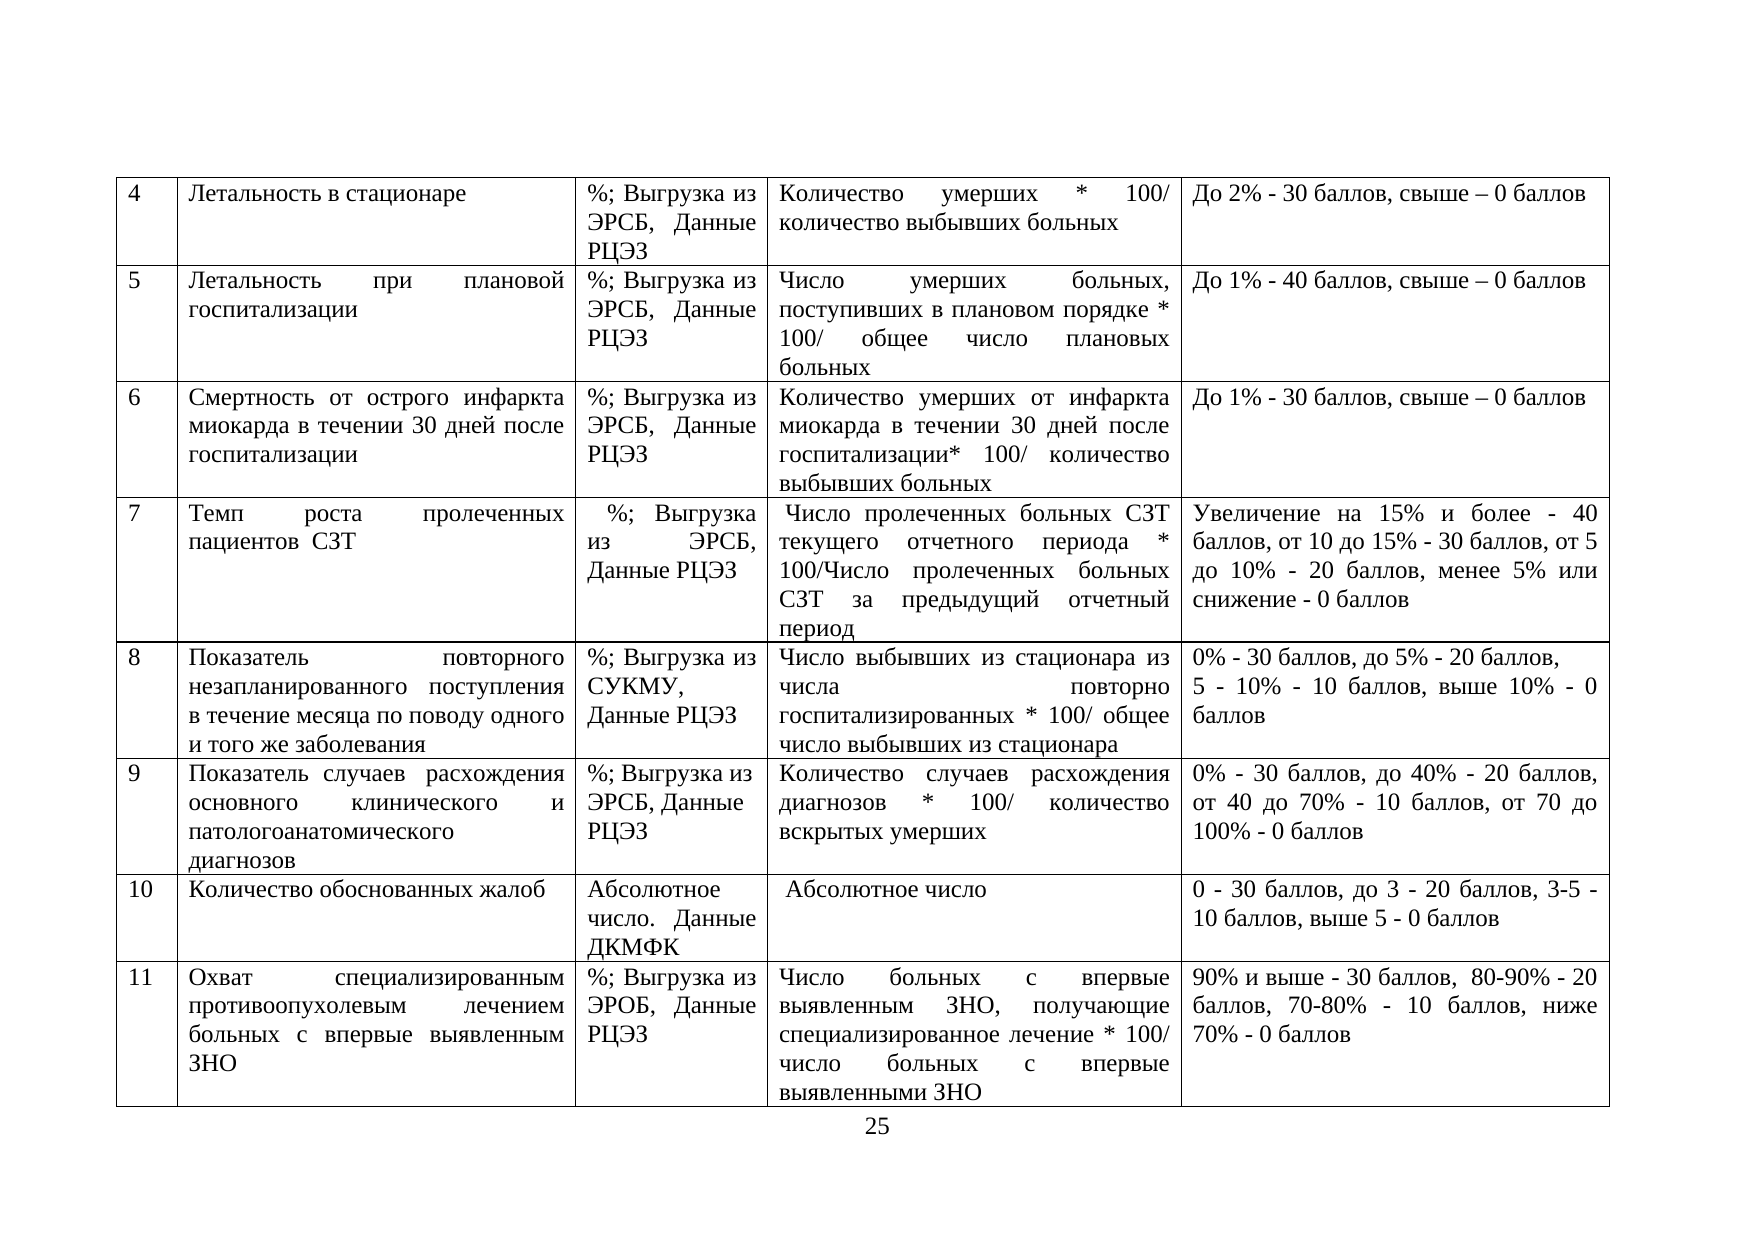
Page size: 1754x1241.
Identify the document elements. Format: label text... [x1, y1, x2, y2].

table_cell Число умерших больных, поступивших в плановом порядке * 100/ общее число плановых больных [768, 266, 1181, 381]
table_cell До 1% - 40 баллов, свыше – 0 баллов [1182, 266, 1609, 381]
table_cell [178, 962, 575, 1106]
table_cell 10 [117, 875, 177, 961]
table_cell Число пролеченных больных СЗТ текущего отчетного периода * 100/Число пролеченных больных СЗТ за предыдущий отчетный период [768, 498, 1181, 641]
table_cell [1182, 962, 1609, 1106]
table_cell 6 [117, 382, 177, 497]
table_cell Летальность при плановой госпитализации [178, 266, 575, 381]
table_cell 0% - 30 баллов, до 5% - 20 баллов, 5 - 10% - 10 баллов, выше 10% - 0 баллов [1182, 643, 1609, 757]
table_cell %; Выгрузка из ЭРСБ, Данные РЦЭЗ [576, 498, 767, 641]
table_cell %; Выгрузка из СУКМУ, Данные РЦЭЗ [576, 643, 767, 757]
table_cell Увеличение на 15% и более - 40 баллов, от 10 до 15% - 30 баллов, от 5 до 10% - 20 баллов, менее 5% или снижение - 0 баллов [1182, 498, 1609, 641]
table_cell %; Выгрузка из ЭРСБ, Данные РЦЭЗ [576, 266, 767, 381]
table_cell 0% - 30 баллов, до 40% - 20 баллов, от 40 до 70% - 10 баллов, от 70 до 100% - 0 баллов [1182, 759, 1609, 873]
table_cell %; Выгрузка из ЭРСБ, Данные РЦЭЗ [576, 382, 767, 497]
table_cell Абсолютное число. Данные ДКМФК [576, 875, 767, 961]
table_cell 4 [117, 178, 177, 264]
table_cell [576, 962, 767, 1106]
table_cell Количество умерших * 100/ количество выбывших больных [768, 178, 1181, 264]
table_cell Показатель повторного незапланированного поступления в течение месяца по поводу одного и того же заболевания [178, 643, 575, 757]
table_cell До 1% - 30 баллов, свыше – 0 баллов [1182, 382, 1609, 497]
table_cell Темп роста пролеченных пациентов СЗТ [178, 498, 575, 641]
table_cell 11 [117, 962, 177, 1106]
table_cell Число выбывших из стационара из числа повторно госпитализированных * 100/ общее число выбывших из стационара [768, 643, 1181, 757]
table_cell 8 [117, 643, 177, 757]
table_cell 5 [117, 266, 177, 381]
table_cell Летальность в стационаре [178, 178, 575, 264]
table_cell Показатель случаев расхождения основного клинического и патологоанатомического диагнозов [178, 759, 575, 873]
table_cell Абсолютное число [768, 875, 1181, 961]
table_cell %; Выгрузка из ЭРСБ, Данные РЦЭЗ [576, 759, 767, 873]
table_cell 7 [117, 498, 177, 641]
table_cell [768, 962, 1181, 1106]
table_cell Количество обоснованных жалоб [178, 875, 575, 961]
table_cell 0 - 30 баллов, до 3 - 20 баллов, 3-5 - 10 баллов, выше 5 - 0 баллов [1182, 875, 1609, 961]
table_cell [576, 178, 767, 264]
table_cell 9 [117, 759, 177, 873]
table_cell Количество случаев расхождения диагнозов * 100/ количество вскрытых умерших [768, 759, 1181, 873]
table_cell До 2% - 30 баллов, свыше – 0 баллов [1182, 178, 1609, 264]
table_cell Количество умерших от инфаркта миокарда в течении 30 дней после госпитализации* 100/ количество выбывших больных [768, 382, 1181, 497]
table_cell Смертность от острого инфаркта миокарда в течении 30 дней после госпитализации [178, 382, 575, 497]
